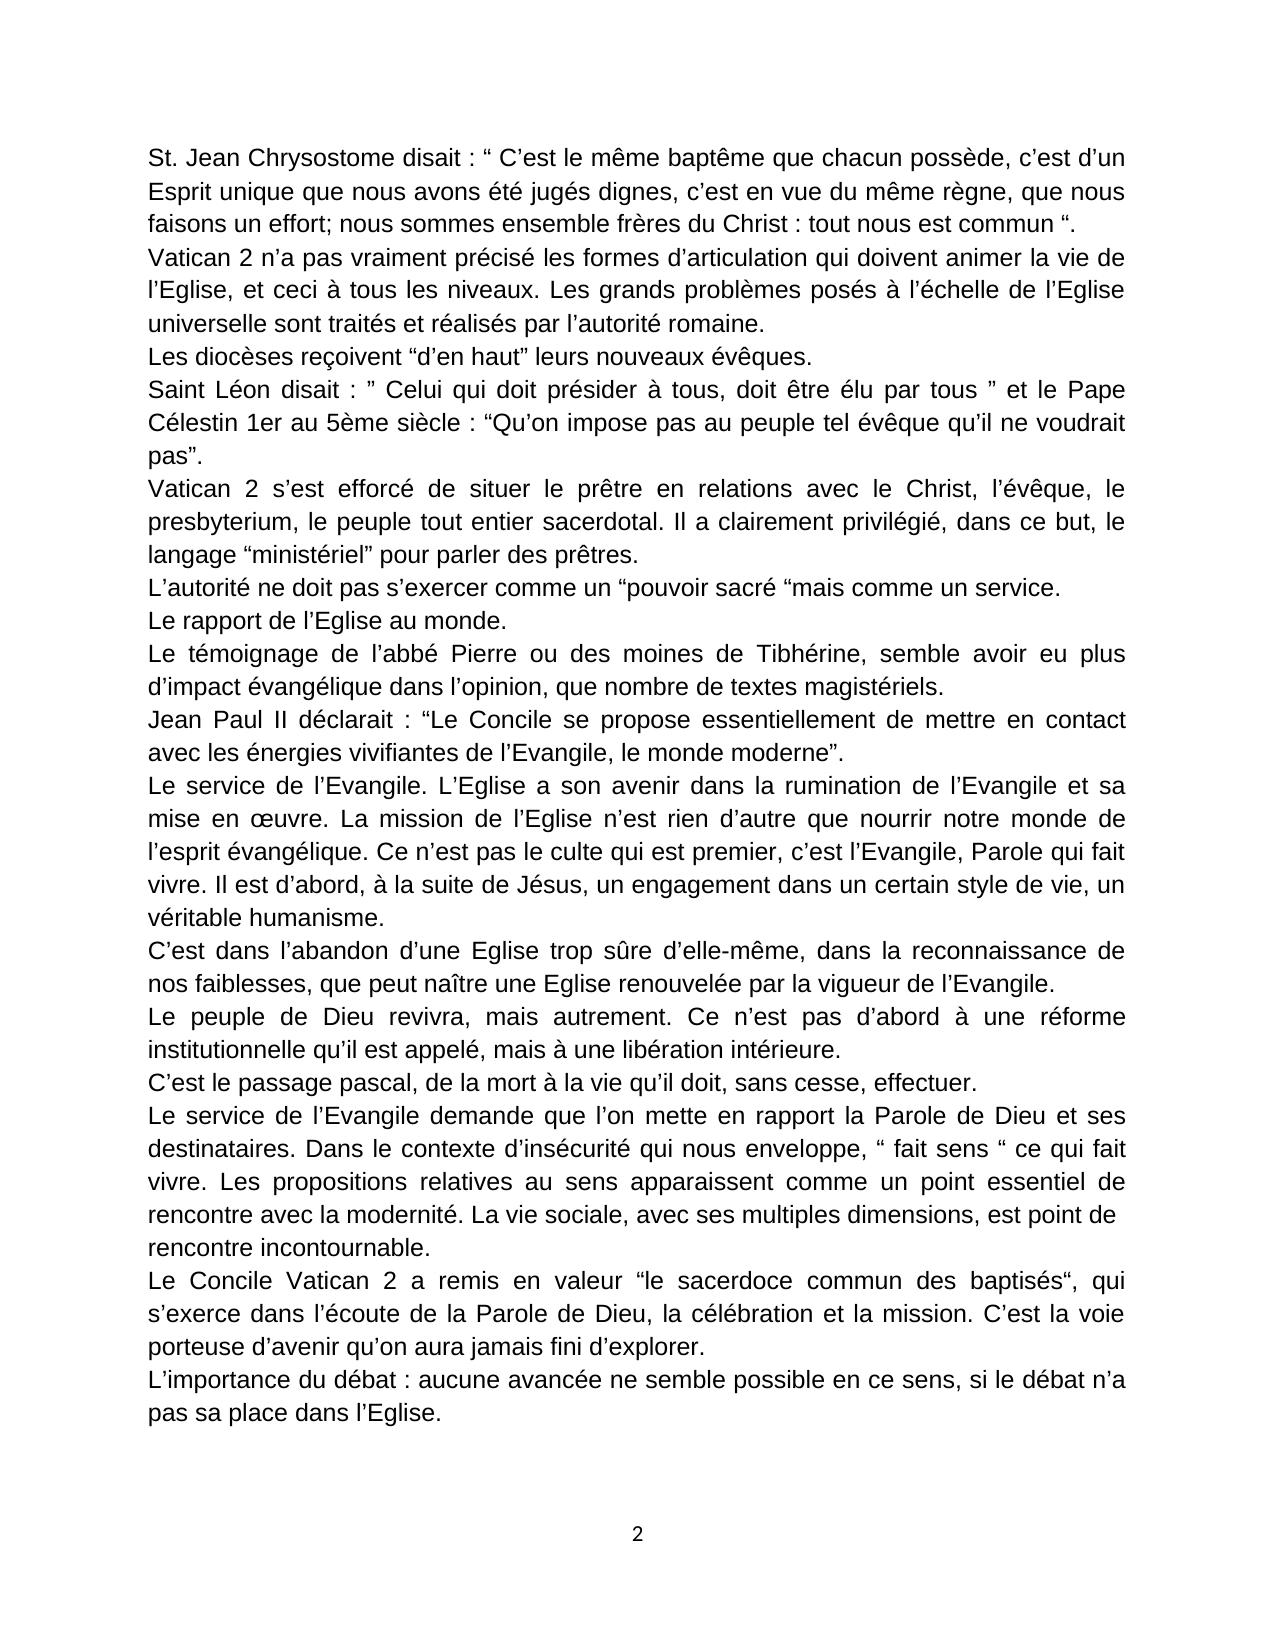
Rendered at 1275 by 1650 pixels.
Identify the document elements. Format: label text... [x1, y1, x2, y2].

text rencontre incontournable. [148, 1233, 1127, 1262]
text C’est le passage pascal, de la mort à la vie qu’il doit, sans cesse, effectuer. [148, 1068, 1127, 1097]
text Jean Paul II déclarait : “Le Concile se propose essentiellement de mettre en contact avec les énergies vivifiantes de l’Evangile, le monde moderne”. [148, 705, 1127, 767]
text Le témoignage de l’abbé Pierre ou des moines de Tibhérine, semble avoir eu plus d’impact évangélique dans l’opinion, que nombre de textes magistériels. [148, 639, 1127, 701]
text St. Jean Chrysostome disait : “ C’est le même baptême que chacun possède, c’est d’un Esprit unique que nous avons été jugés dignes, c’est en vue du même règne, que nous faisons un effort; nous sommes ensemble frères du Christ : tout nous est commun “. [148, 143, 1127, 238]
text Le peuple de Dieu revivra, mais autrement. Ce n’est pas d’abord à une réforme institutionnelle qu’il est appelé, mais à une libération intérieure. [148, 1002, 1127, 1064]
text Le rapport de l’Eglise au monde. [148, 606, 1127, 634]
text Les diocèses reçoivent “d’en haut” leurs nouveaux évêques. [148, 342, 1127, 370]
text Le service de l’Evangile demande que l’on mette en rapport la Parole de Dieu et ses destinataires. Dans le contexte d’insécurité qui nous enveloppe, “ fait sens “ ce qui fait vivre. Les propositions relatives au sens apparaissent comme un point essentiel de rencontre avec la modernité. La vie sociale, avec ses multiples dimensions, est point de [148, 1101, 1127, 1229]
text Le service de l’Evangile. L’Eglise a son avenir dans la rumination de l’Evangile et sa mise en œuvre. La mission de l’Eglise n’est rien d’autre que nourrir notre monde de l’esprit évangélique. Ce n’est pas le culte qui est premier, c’est l’Evangile, Parole qui fait vivre. Il est d’abord, à la suite de Jésus, un engagement dans un certain style de vie, un véritable humanisme. [148, 771, 1127, 932]
text C’est dans l’abandon d’une Eglise trop sûre d’elle-même, dans la reconnaissance de nos faiblesses, que peut naître une Eglise renouvelée par la vigueur de l’Evangile. [148, 936, 1127, 998]
text Saint Léon disait : ” Celui qui doit présider à tous, doit être élu par tous ” et le Pape Célestin 1er au 5ème siècle : “Qu’on impose pas au peuple tel évêque qu’il ne voudrait pas”. [148, 374, 1127, 469]
text L’importance du débat : aucune avancée ne semble possible en ce sens, si le débat n’a pas sa place dans l’Eglise. [148, 1365, 1127, 1427]
text Le Concile Vatican 2 a remis en valeur “le sacerdoce commun des baptisés“, qui s’exerce dans l’écoute de la Parole de Dieu, la célébration et la mission. C’est la voie porteuse d’avenir qu’on aura jamais fini d’explorer. [148, 1266, 1127, 1361]
text Vatican 2 s’est efforcé de situer le prêtre en relations avec le Christ, l’évêque, le presbyterium, le peuple tout entier sacerdotal. Il a clairement privilégié, dans ce but, le langage “ministériel” pour parler des prêtres. [148, 474, 1127, 568]
text L’autorité ne doit pas s’exercer comme un “pouvoir sacré “mais comme un service. [148, 573, 1127, 601]
text Vatican 2 n’a pas vraiment précisé les formes d’articulation qui doivent animer la vie de l’Eglise, et ceci à tous les niveaux. Les grands problèmes posés à l’échelle de l’Eglise universelle sont traités et réalisés par l’autorité romaine. [148, 242, 1127, 337]
